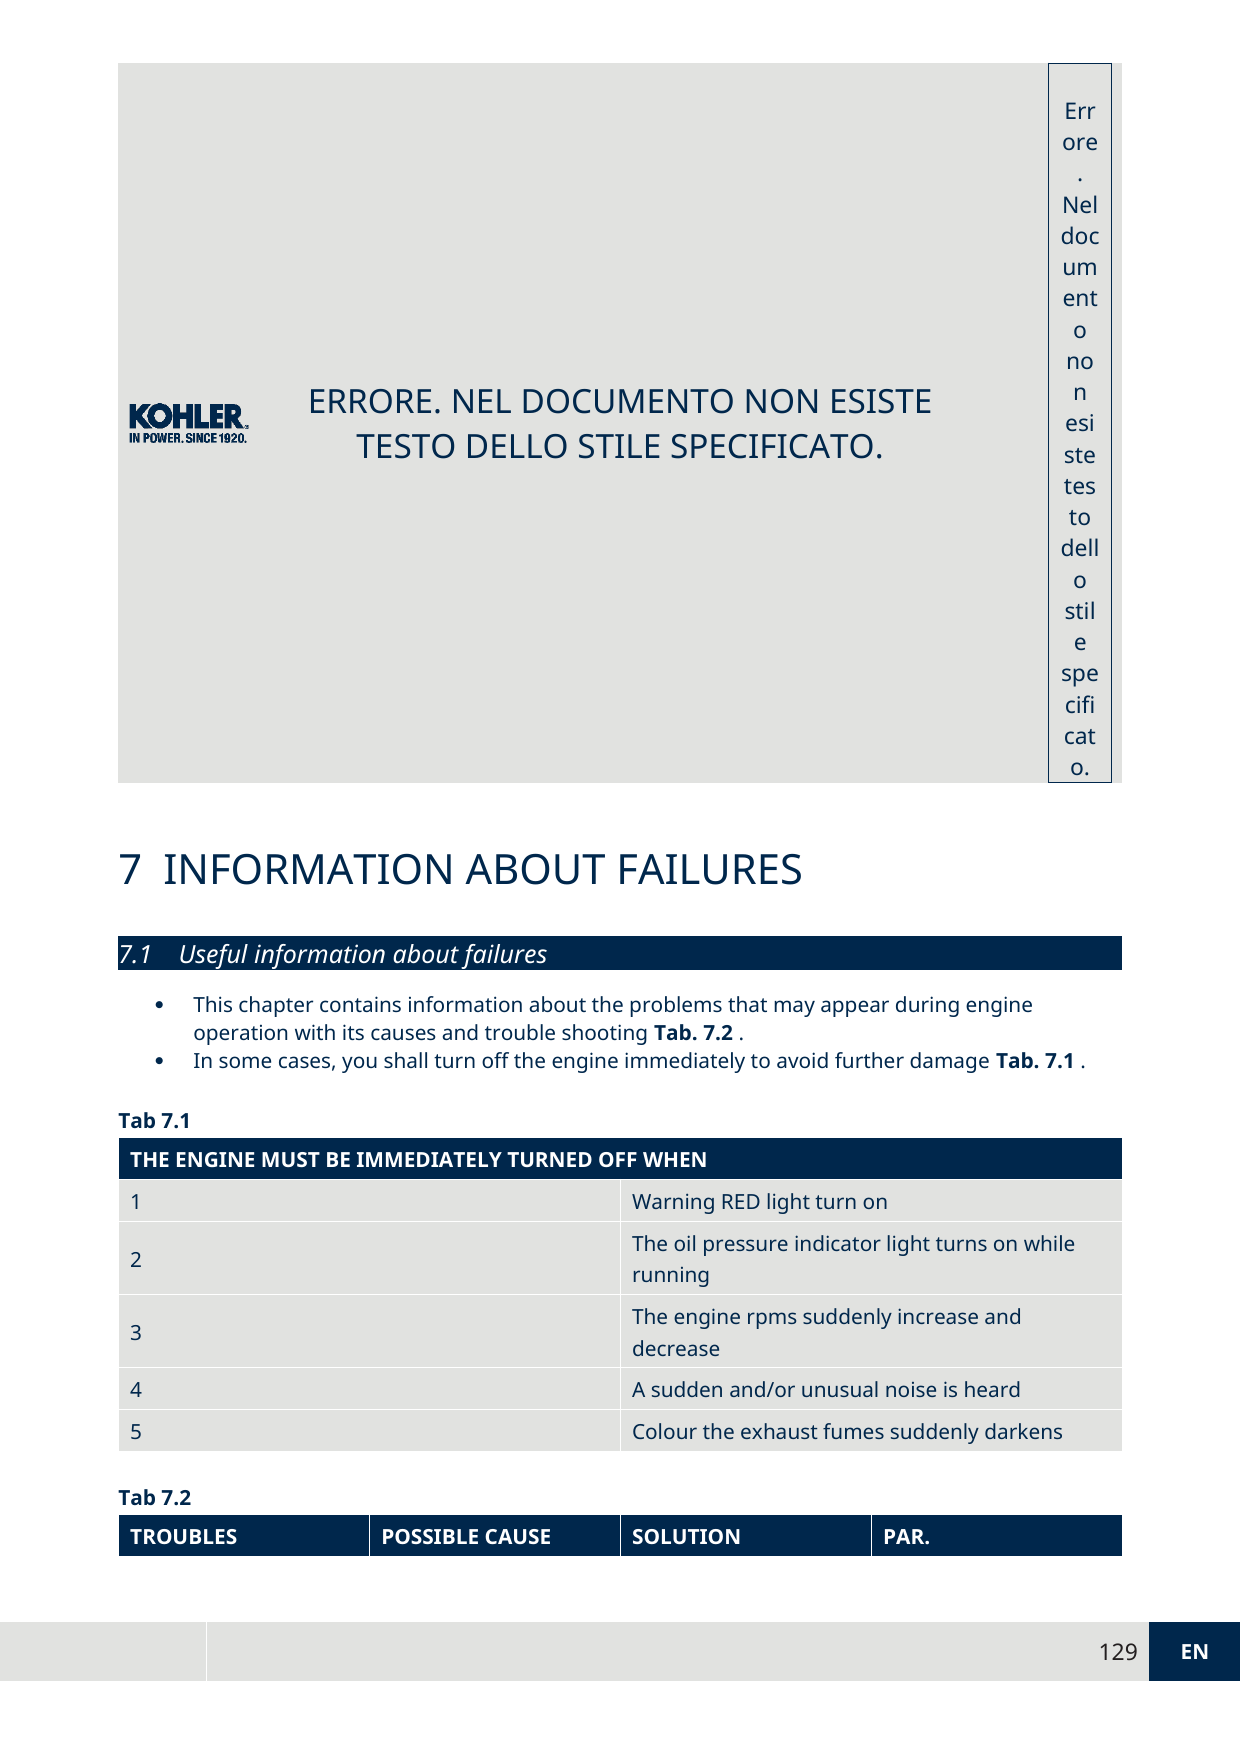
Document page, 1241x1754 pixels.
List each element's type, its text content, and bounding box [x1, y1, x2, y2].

subtitle Useful information about failures [118, 936, 1122, 970]
table_cell 3 [119, 1295, 620, 1367]
table_cell The oil pressure indicator light turns on while running [621, 1222, 1122, 1294]
table_cell Warning RED light turn on [621, 1180, 1122, 1221]
table_header SOLUTION [621, 1515, 871, 1556]
picture [129, 403, 249, 443]
table_cell 2 [119, 1222, 620, 1294]
table_cell 1 [119, 1180, 620, 1221]
text Tab 7.1 [118, 1075, 1122, 1134]
subtitle Information about failures [118, 840, 1122, 896]
table_header PAR. [872, 1515, 1122, 1556]
table_header THE ENGINE MUST BE IMMEDIATELY TURNED OFF WHEN [119, 1138, 1122, 1179]
table_header POSSIBLE CAUSE [370, 1515, 620, 1556]
text Tab 7.2 [118, 1483, 1122, 1511]
table_cell A sudden and/or unusual noise is heard [621, 1368, 1122, 1409]
table_cell 4 [119, 1368, 620, 1409]
table_cell The engine rpms suddenly increase and decrease [621, 1295, 1122, 1367]
list In some cases, you shall turn off the engine immediately to avoid further damage Tab. 7.1 . [156, 1047, 1122, 1075]
table_header TROUBLES [119, 1515, 369, 1556]
table_cell 5 [119, 1410, 620, 1451]
table_cell Colour the exhaust fumes suddenly darkens [621, 1410, 1122, 1451]
list This chapter contains information about the problems that may appear during engine operation with its causes and trouble shooting Tab. 7.2 . [156, 990, 1122, 1047]
